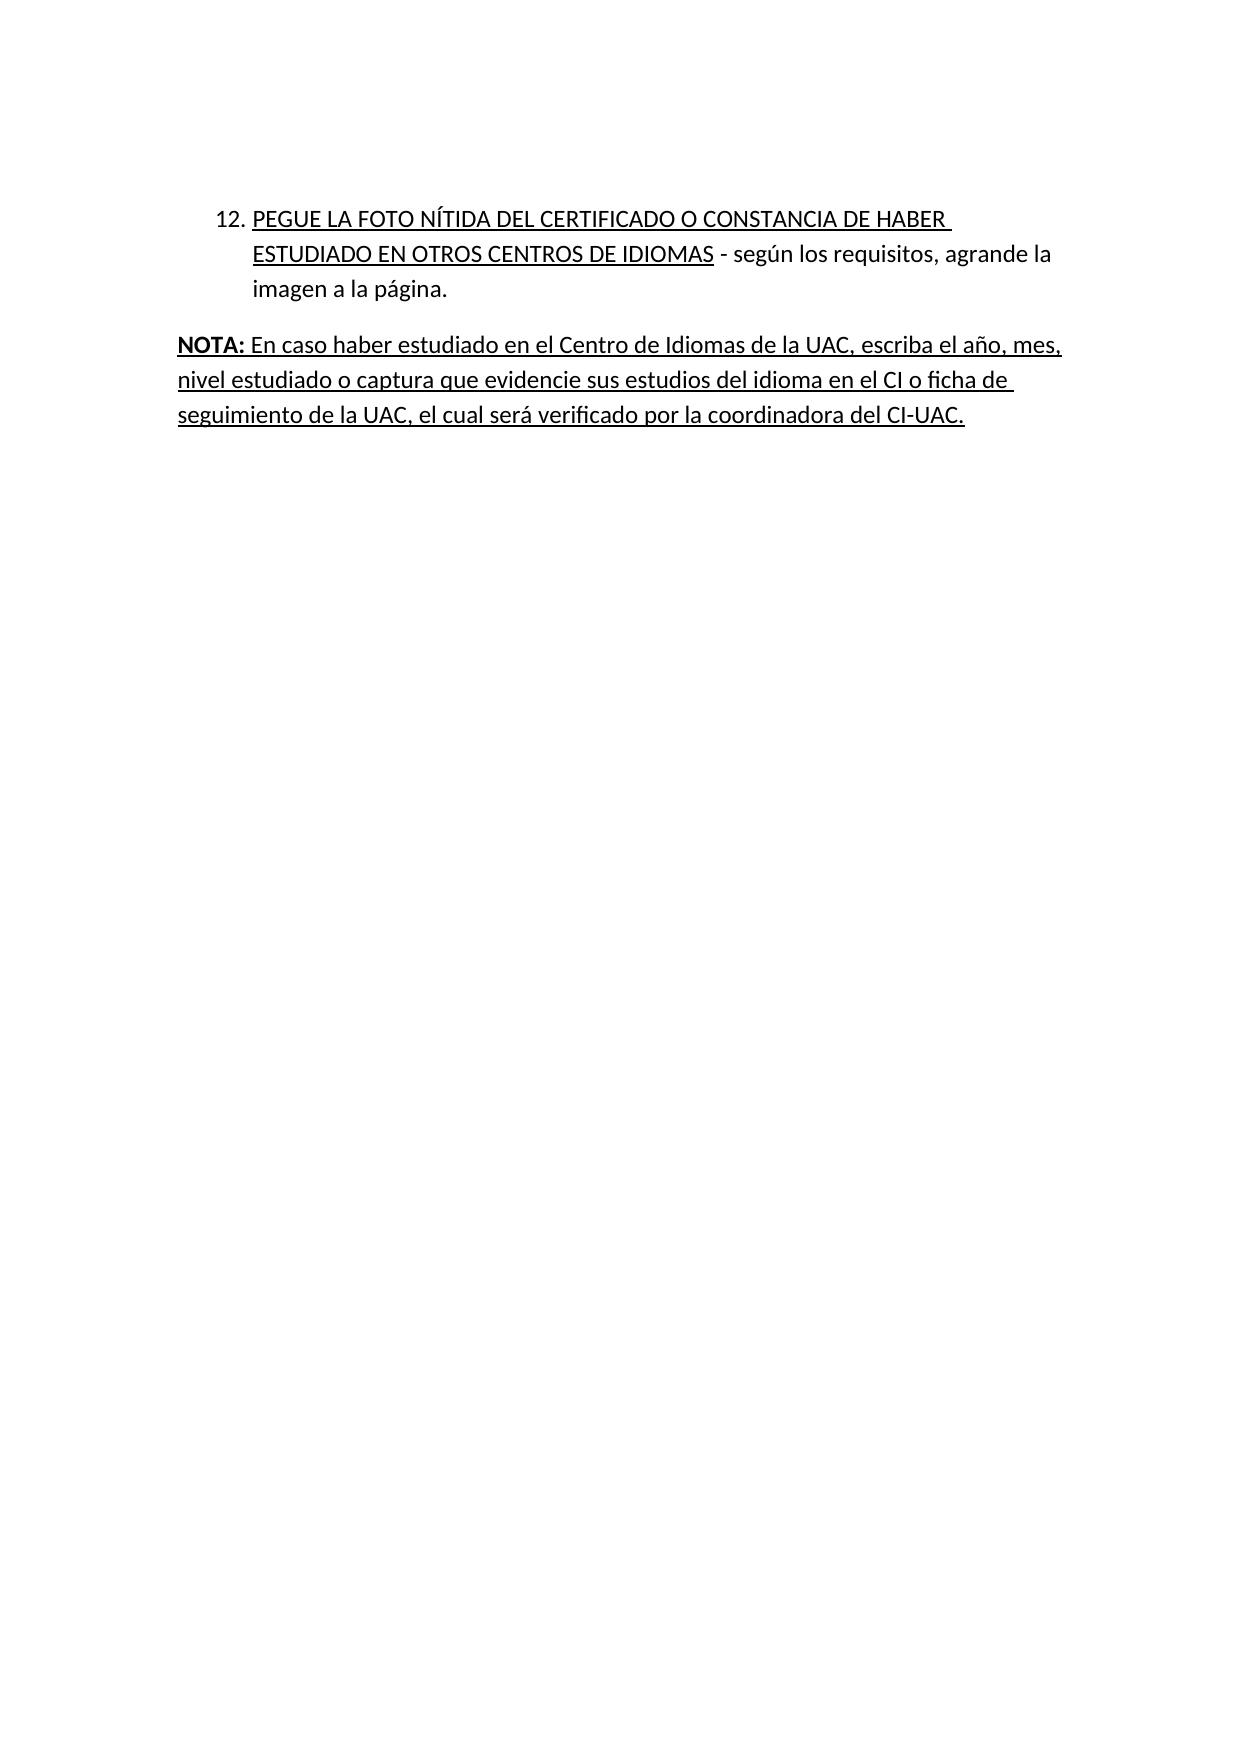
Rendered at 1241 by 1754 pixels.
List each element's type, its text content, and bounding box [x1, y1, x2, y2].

list PEGUE LA FOTO NÍTIDA DEL CERTIFICADO O CONSTANCIA DE HABER ESTUDIADO EN OTROS CENTROS DE IDIOMAS - según los requisitos, agrande la imagen a la página. [215, 203, 1063, 304]
text NOTA: En caso haber estudiado en el Centro de Idiomas de la UAC, escriba el año, mes, nivel estudiado o captura que evidencie sus estudios del idioma en el CI o ficha de seguimiento de la UAC, el cual será verificado por la coordinadora del CI-UAC. [177, 329, 1063, 430]
